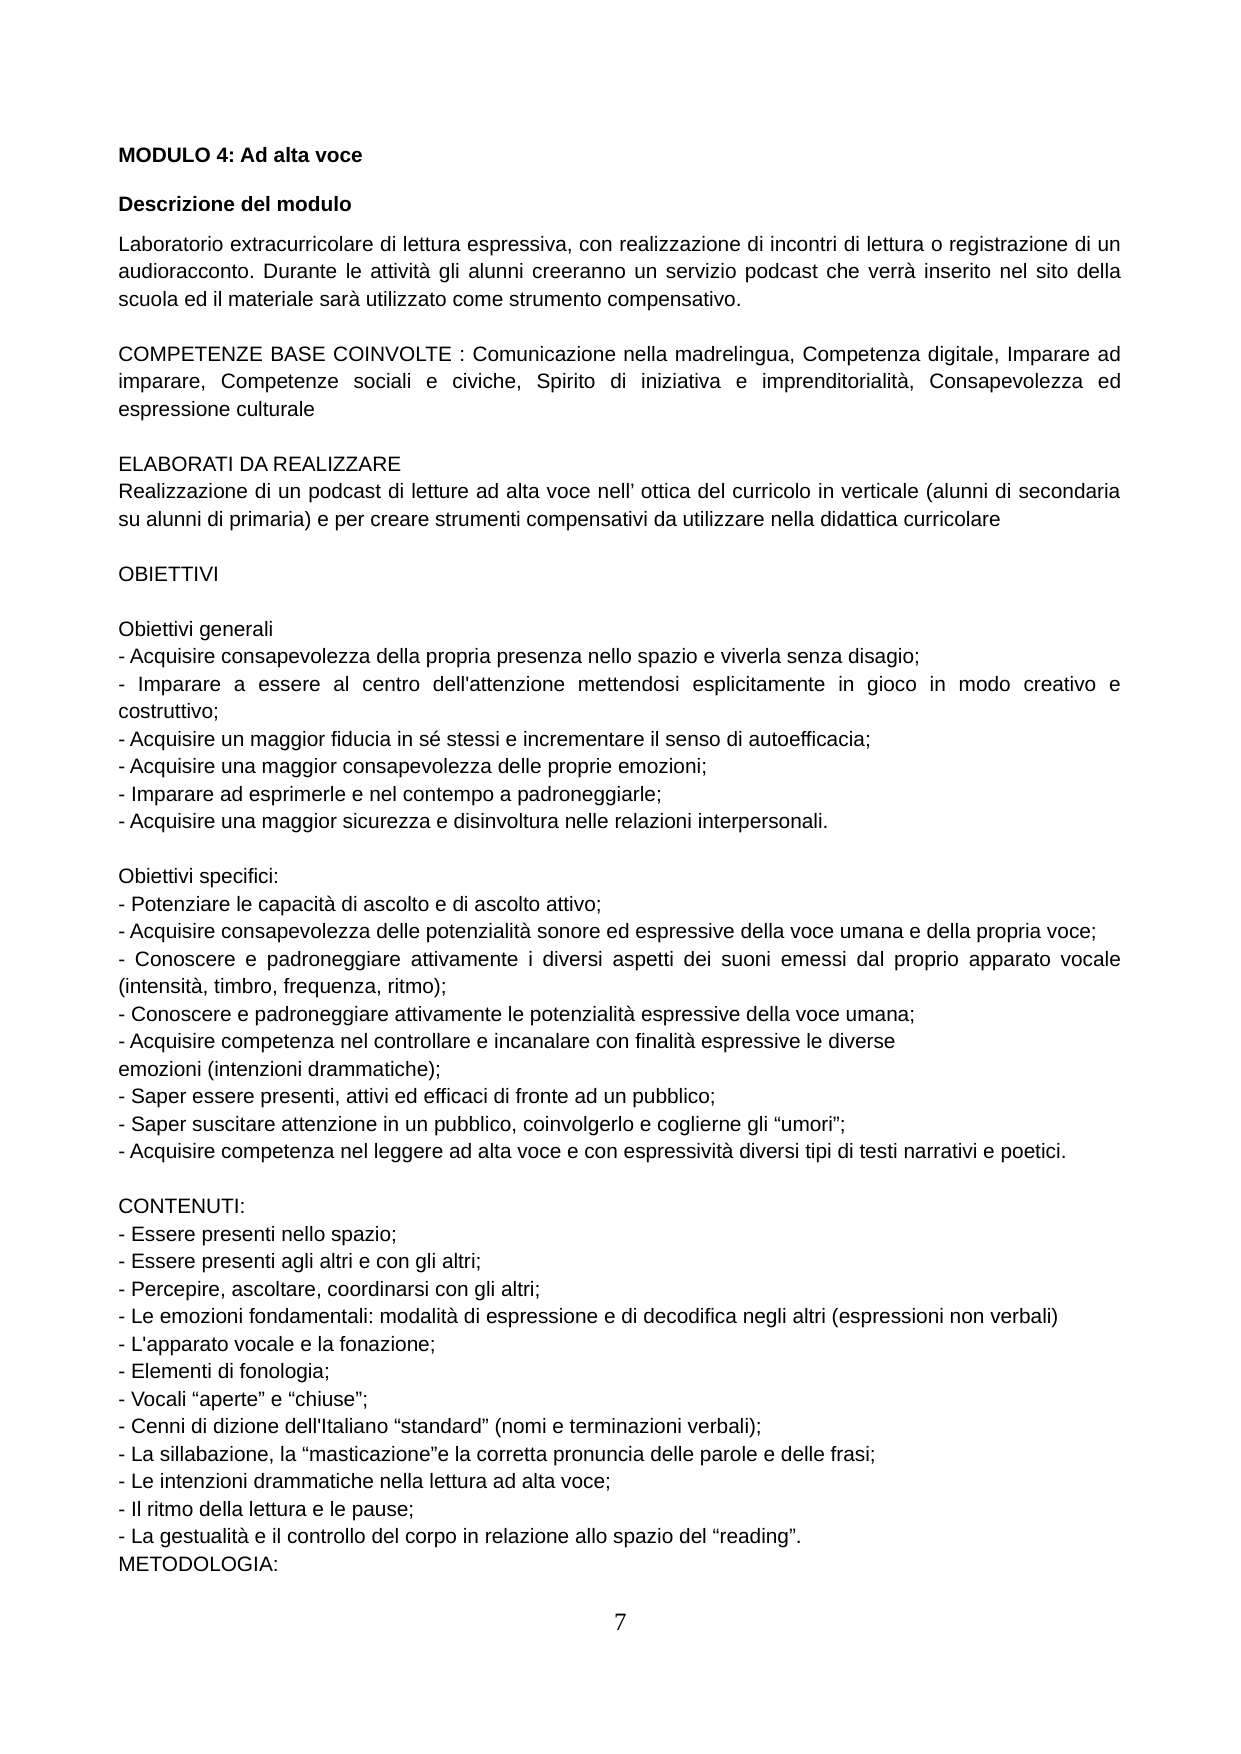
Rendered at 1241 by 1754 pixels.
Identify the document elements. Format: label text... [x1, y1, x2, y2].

text - Le emozioni fondamentali: modalità di espressione e di decodifica negli altri (espressioni non verbali) [118, 1304, 1122, 1328]
text Laboratorio extracurricolare di lettura espressiva, con realizzazione di incontri di lettura o registrazione di un audioracconto. Durante le attività gli alunni creeranno un servizio podcast che verrà inserito nel sito della scuola ed il materiale sarà utilizzato come strumento compensativo. [118, 231, 1122, 310]
text - Acquisire consapevolezza delle potenzialità sonore ed espressive della voce umana e della propria voce; [118, 919, 1122, 943]
text - Imparare ad esprimerle e nel contempo a padroneggiarle; [118, 781, 1122, 805]
text - Elementi di fonologia; [118, 1359, 1122, 1383]
text - Acquisire un maggior fiducia in sé stessi e incrementare il senso di autoefficacia; [118, 726, 1122, 750]
text - Acquisire consapevolezza della propria presenza nello spazio e viverla senza disagio; [118, 644, 1122, 668]
text - Il ritmo della lettura e le pause; [118, 1496, 1122, 1520]
text - Essere presenti agli altri e con gli altri; [118, 1249, 1122, 1273]
text METODOLOGIA: [118, 1551, 1122, 1575]
text - Potenziare le capacità di ascolto e di ascolto attivo; [118, 891, 1122, 915]
text - Conoscere e padroneggiare attivamente i diversi aspetti dei suoni emessi dal proprio apparato vocale (intensità, timbro, frequenza, ritmo); [118, 946, 1122, 998]
text OBIETTIVI [118, 561, 1122, 585]
text COMPETENZE BASE COINVOLTE : Comunicazione nella madrelingua, Competenza digitale, Imparare ad imparare, Competenze sociali e civiche, Spirito di iniziativa e imprenditorialità, Consapevolezza ed espressione culturale [118, 341, 1122, 420]
text - Saper suscitare attenzione in un pubblico, coinvolgerlo e coglierne gli “umori”; [118, 1111, 1122, 1135]
text Realizzazione di un podcast di letture ad alta voce nell’ ottica del curricolo in verticale (alunni di secondaria su alunni di primaria) e per creare strumenti compensativi da utilizzare nella didattica curricolare [118, 479, 1122, 530]
text - Acquisire una maggior consapevolezza delle proprie emozioni; [118, 754, 1122, 778]
subtitle MODULO 4: Ad alta voce [118, 143, 1122, 167]
text - Acquisire una maggior sicurezza e disinvoltura nelle relazioni interpersonali. [118, 809, 1122, 833]
text emozioni (intenzioni drammatiche); [118, 1056, 1122, 1080]
text - Cenni di dizione dell'Italiano “standard” (nomi e terminazioni verbali); [118, 1414, 1122, 1438]
text - Conoscere e padroneggiare attivamente le potenzialità espressive della voce umana; [118, 1001, 1122, 1025]
text - Percepire, ascoltare, coordinarsi con gli altri; [118, 1276, 1122, 1300]
text - Essere presenti nello spazio; [118, 1221, 1122, 1245]
text - Vocali “aperte” e “chiuse”; [118, 1386, 1122, 1410]
text ELABORATI DA REALIZZARE [118, 451, 1122, 475]
subtitle Descrizione del modulo [118, 191, 1122, 215]
text - Imparare a essere al centro dell'attenzione mettendosi esplicitamente in gioco in modo creativo e costruttivo; [118, 671, 1122, 723]
text - Acquisire competenza nel controllare e incanalare con finalità espressive le diverse [118, 1029, 1122, 1053]
text - La gestualità e il controllo del corpo in relazione allo spazio del “reading”. [118, 1524, 1122, 1548]
text Obiettivi generali [118, 616, 1122, 640]
text - Saper essere presenti, attivi ed efficaci di fronte ad un pubblico; [118, 1084, 1122, 1108]
text - Le intenzioni drammatiche nella lettura ad alta voce; [118, 1469, 1122, 1493]
text - La sillabazione, la “masticazione”e la corretta pronuncia delle parole e delle frasi; [118, 1441, 1122, 1465]
text - Acquisire competenza nel leggere ad alta voce e con espressività diversi tipi di testi narrativi e poetici. [118, 1139, 1122, 1163]
text - L'apparato vocale e la fonazione; [118, 1331, 1122, 1355]
text CONTENUTI: [118, 1194, 1122, 1218]
text Obiettivi specifici: [118, 864, 1122, 888]
